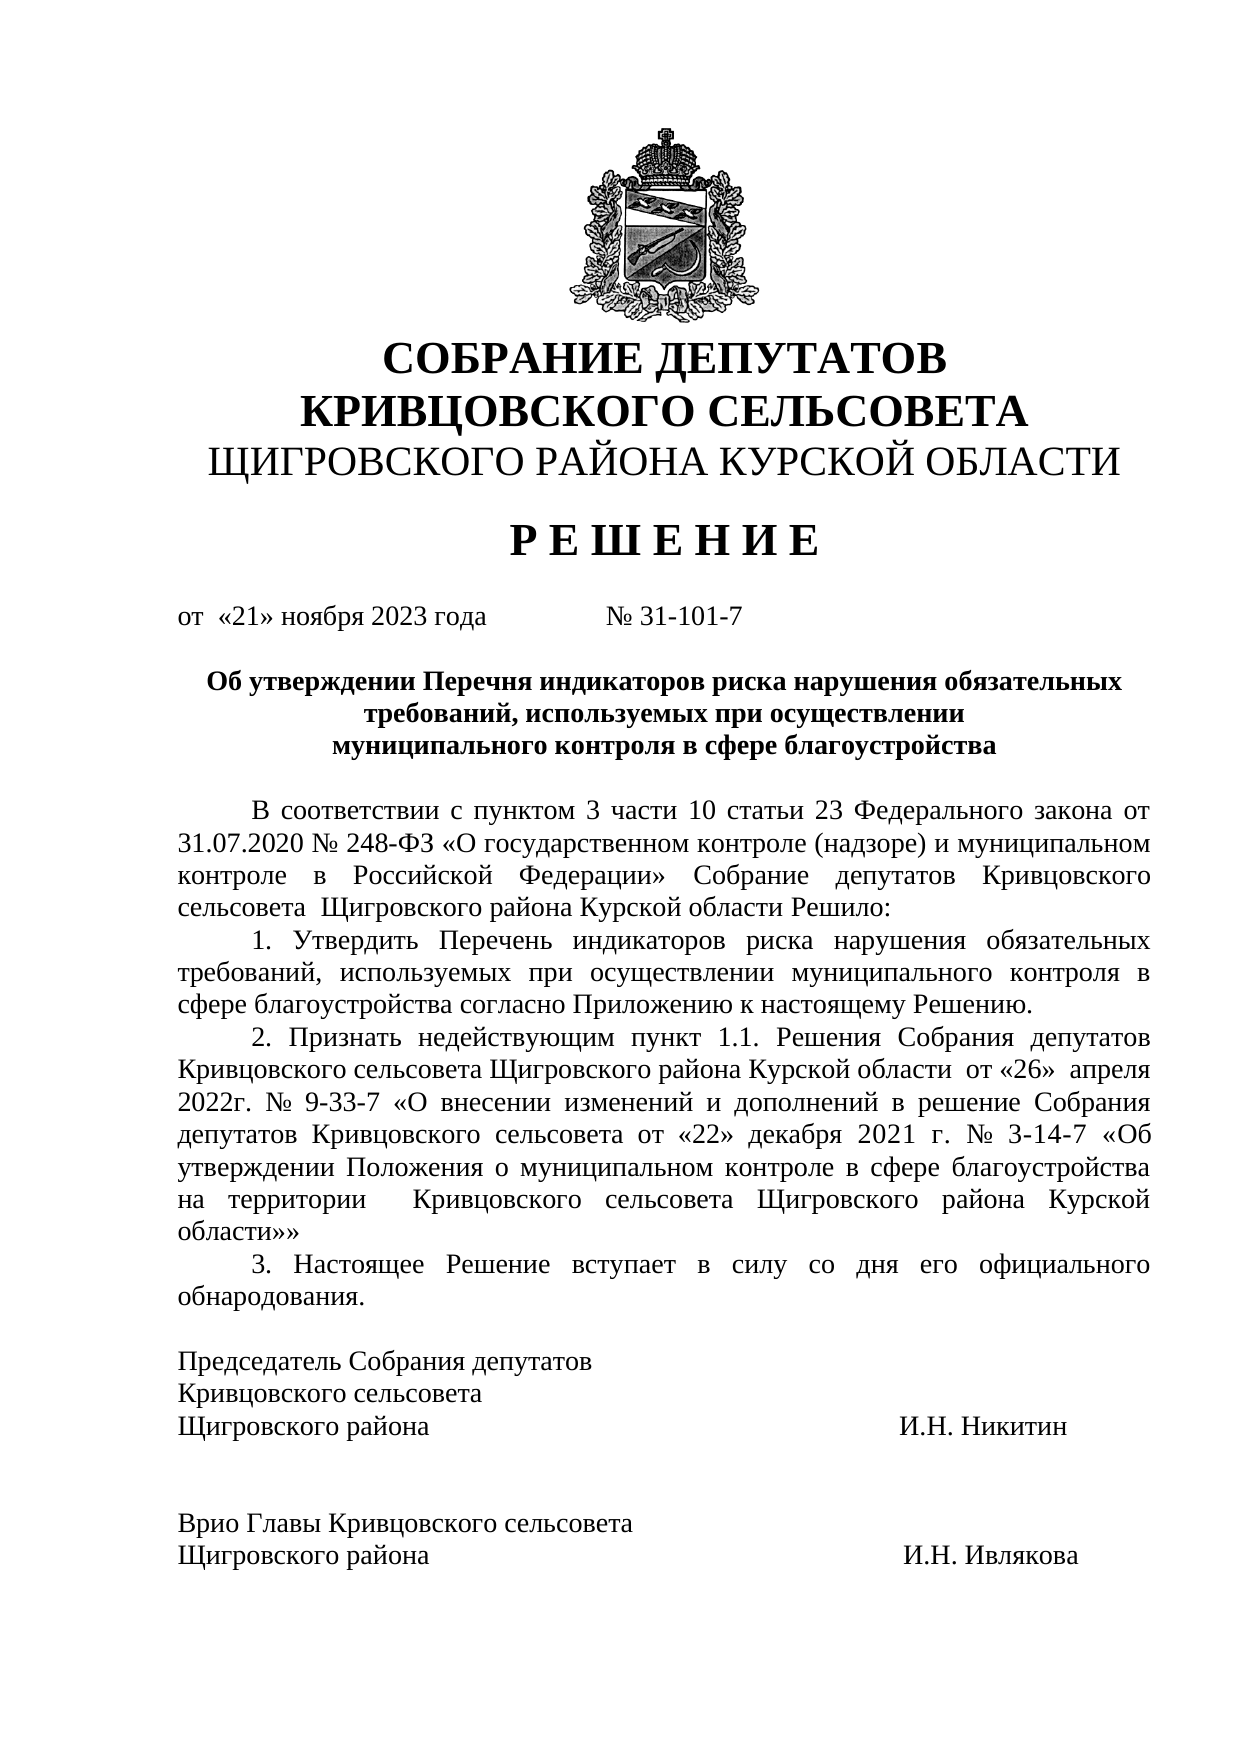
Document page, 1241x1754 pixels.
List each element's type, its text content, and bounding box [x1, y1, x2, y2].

text ЩИГРОВСКОГО РАЙОНА КУРСКОЙ ОБЛАСТИ [177, 436, 1152, 484]
title Об утверждении Перечня индикаторов риска нарушения обязательных требований, используемых при осуществлении [177, 664, 1152, 728]
text 1. Утвердить Перечень индикаторов риска нарушения обязательных требований, используемых при осуществлении муниципального контроля в сфере благоустройства согласно Приложению к настоящему Решению. [177, 923, 1152, 1020]
text КРИВЦОВСКОГО СЕЛЬСОВЕТА [177, 383, 1152, 436]
text от «21» ноября 2023 года № 31-101-7 [177, 599, 1152, 631]
text СОБРАНИЕ ДЕПУТАТОВ [177, 331, 1152, 383]
text 3. Настоящее Решение вступает в силу со дня его официального обнародования. [177, 1247, 1152, 1312]
text В соответствии с пунктом 3 части 10 статьи 23 Федерального закона от 31.07.2020 № 248-ФЗ «О государственном контроле (надзоре) и муниципальном контроле в Российской Федерации» Собрание депутатов Кривцовского сельсовета Щигровского района Курской области Решило: [177, 793, 1152, 923]
text Щигровского района И.Н. Ивлякова [177, 1538, 1152, 1571]
text Врио Главы Кривцовского сельсовета [177, 1506, 1152, 1538]
title муниципального контроля в сфере благоустройства [177, 728, 1152, 761]
text Щигровского района И.Н. Никитин [177, 1409, 1152, 1441]
text 2. Признать недействующим пункт 1.1. Решения Собрания депутатов Кривцовского сельсовета Щигровского района Курской области от «26» апреля 2022г. № 9-33-7 «О внесении изменений и дополнений в решение Собрания депутатов Кривцовского сельсовета от «22» декабря 2021 г. № 3-14-7 «Об утверждении Положения о муниципальном контроле в сфере благоустройства на территории Кривцовского сельсовета Щигровского района Курской области»» [177, 1020, 1152, 1247]
text Кривцовского сельсовета [177, 1376, 1152, 1409]
text Председатель Собрания депутатов [177, 1344, 1152, 1376]
text Р Е Ш Е Н И Е [177, 513, 1152, 565]
